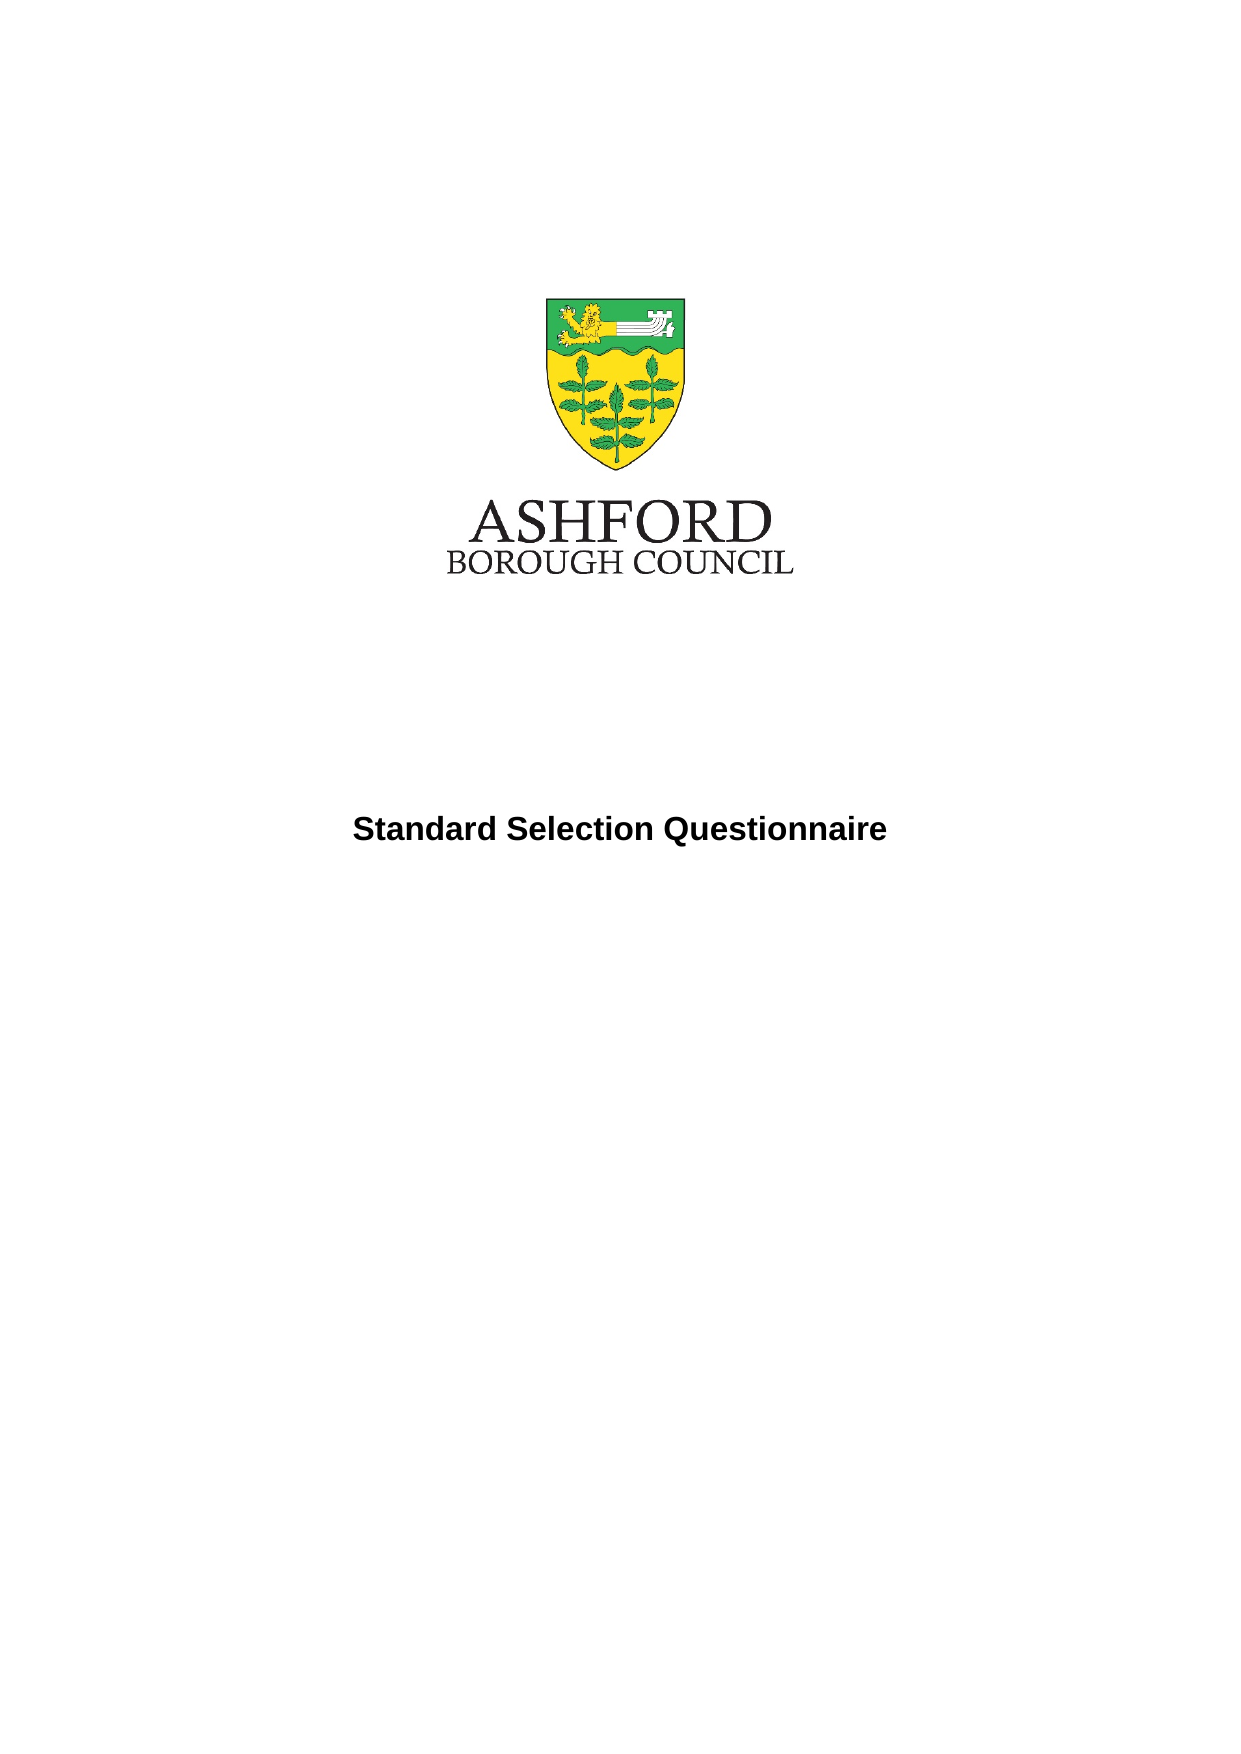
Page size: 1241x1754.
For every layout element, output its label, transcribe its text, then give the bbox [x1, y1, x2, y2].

subtitle Standard Selection Questionnaire [187, 809, 1053, 848]
picture [447, 296, 794, 574]
